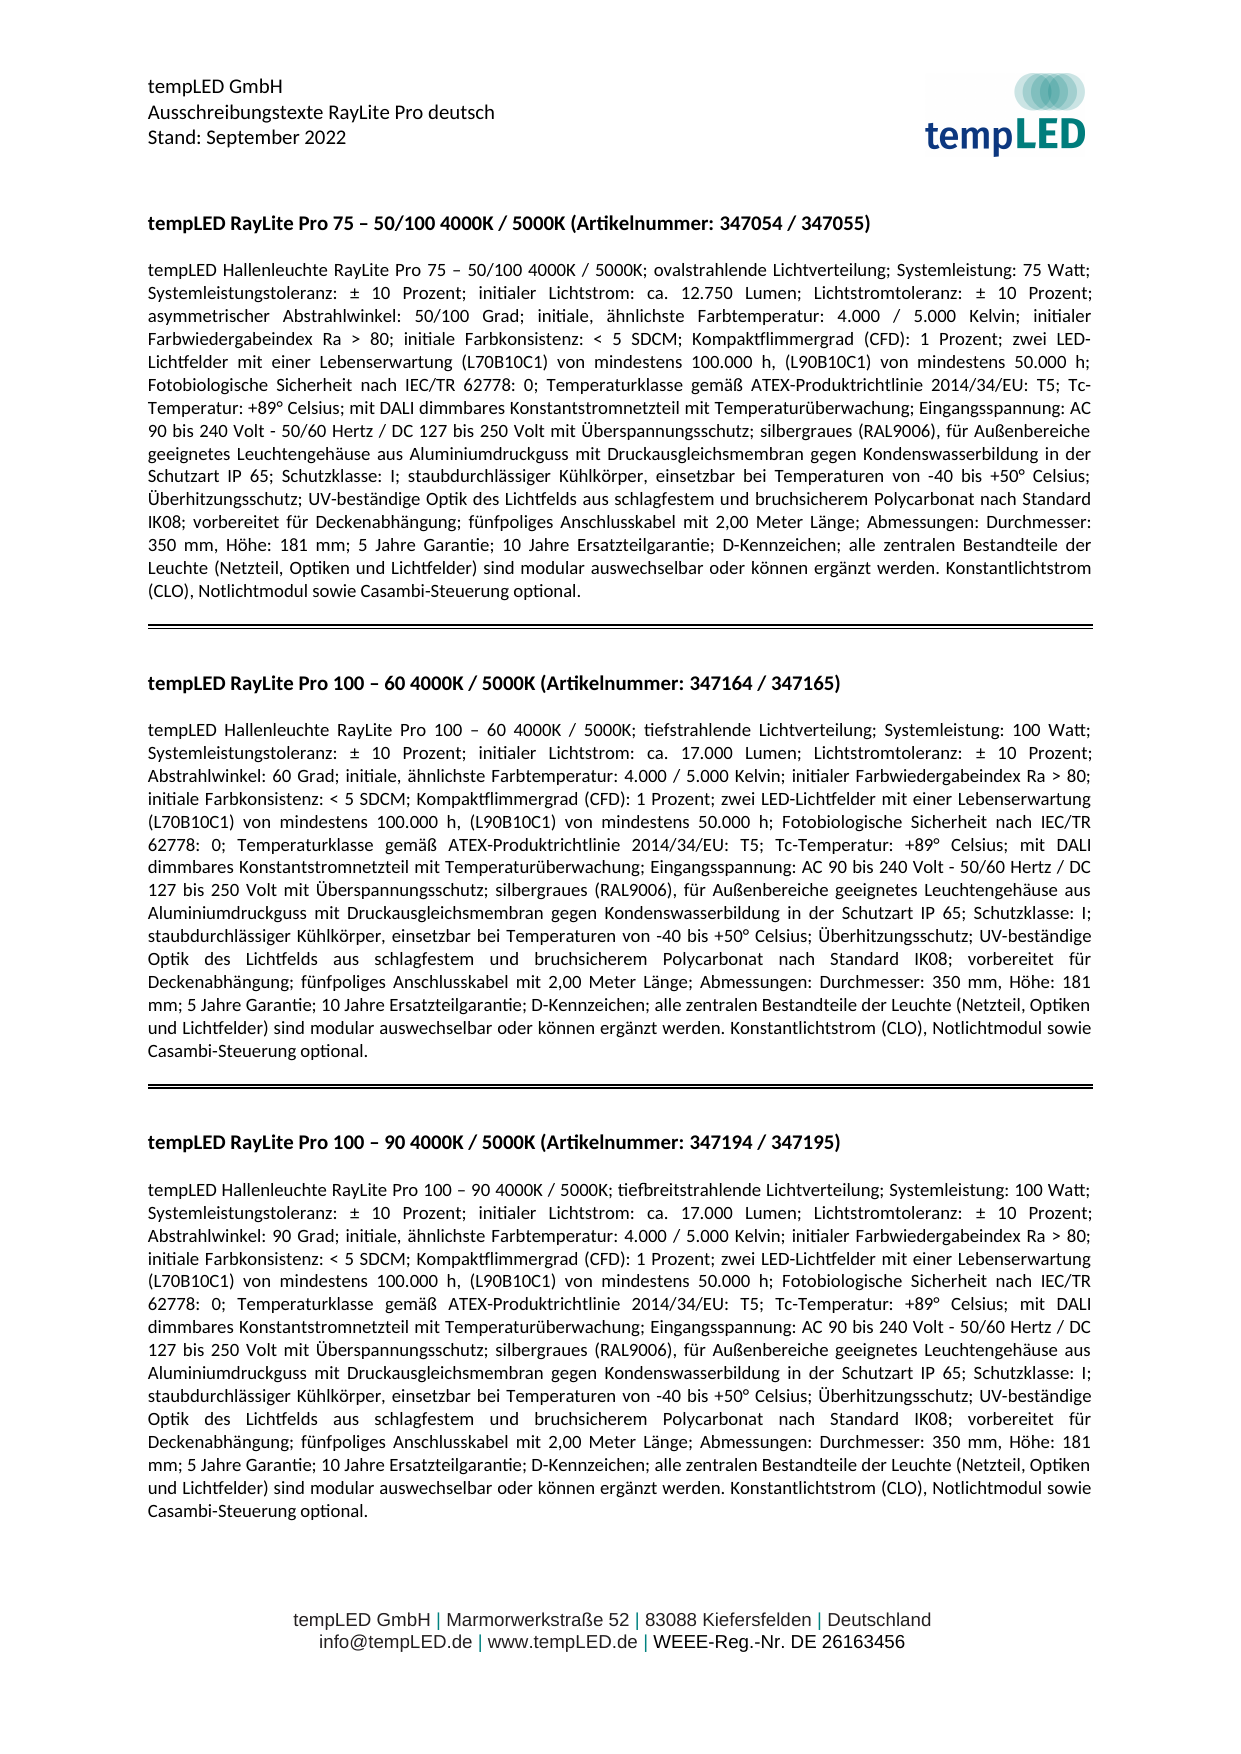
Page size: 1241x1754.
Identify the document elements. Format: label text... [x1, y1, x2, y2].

text tempLED RayLite Pro 100 – 60 4000K / 5000K (Artikelnummer: 347164 / 347165) [148, 670, 1093, 695]
text tempLED RayLite Pro 100 – 90 4000K / 5000K (Artikelnummer: 347194 / 347195) [148, 1129, 1093, 1155]
picture [925, 73, 1085, 157]
text tempLED Hallenleuchte RayLite Pro 100 – 90 4000K / 5000K; tiefbreitstrahlende Lichtverteilung; Systemleistung: 100 Watt; Systemleistungstoleranz: ± 10 Prozent; initialer Lichtstrom: ca. 17.000 Lumen; Lichtstromtoleranz: ± 10 Prozent; Abstrahlwinkel: 90 Grad; initiale, ähnlichste Farbtemperatur: 4.000 / 5.000 Kelvin; initialer Farbwiedergabeindex Ra > 80; initiale Farbkonsistenz: < 5 SDCM; Kompaktflimmergrad (CFD): 1 Prozent; zwei LED-Lichtfelder mit einer Lebenserwartung (L70B10C1) von mindestens 100.000 h, (L90B10C1) von mindestens 50.000 h; Fotobiologische Sicherheit nach IEC/TR 62778: 0; Temperaturklasse gemäß ATEX-Produktrichtlinie 2014/34/EU: T5; Tc-Temperatur: +89° Celsius; mit DALI dimmbares Konstantstromnetzteil mit Temperaturüberwachung; Eingangsspannung: AC 90 bis 240 Volt - 50/60 Hertz / DC 127 bis 250 Volt mit Überspannungsschutz; silbergraues (RAL9006), für Außenbereiche geeignetes Leuchtengehäuse aus Aluminiumdruckguss mit Druckausgleichsmembran gegen Kondenswasserbildung in der Schutzart IP 65; Schutzklasse: I; staubdurchlässiger Kühlkörper, einsetzbar bei Temperaturen von -40 bis +50° Celsius; Überhitzungsschutz; UV-beständige Optik des Lichtfelds aus schlagfestem und bruchsicherem Polycarbonat nach Standard IK08; vorbereitet für Deckenabhängung; fünfpoliges Anschlusskabel mit 2,00 Meter Länge; Abmessungen: Durchmesser: 350 mm, Höhe: 181 mm; 5 Jahre Garantie; 10 Jahre Ersatzteilgarantie; D-Kennzeichen; alle zentralen Bestandteile der Leuchte (Netzteil, Optiken und Lichtfelder) sind modular auswechselbar oder können ergänzt werden. Konstantlichtstrom (CLO), Notlichtmodul sowie Casambi-Steuerung optional. [148, 1178, 1093, 1522]
text tempLED Hallenleuchte RayLite Pro 75 – 50/100 4000K / 5000K; ovalstrahlende Lichtverteilung; Systemleistung: 75 Watt; Systemleistungstoleranz: ± 10 Prozent; initialer Lichtstrom: ca. 12.750 Lumen; Lichtstromtoleranz: ± 10 Prozent; asymmetrischer Abstrahlwinkel: 50/100 Grad; initiale, ähnlichste Farbtemperatur: 4.000 / 5.000 Kelvin; initialer Farbwiedergabeindex Ra > 80; initiale Farbkonsistenz: < 5 SDCM; Kompaktflimmergrad (CFD): 1 Prozent; zwei LED-Lichtfelder mit einer Lebenserwartung (L70B10C1) von mindestens 100.000 h, (L90B10C1) von mindestens 50.000 h; Fotobiologische Sicherheit nach IEC/TR 62778: 0; Temperaturklasse gemäß ATEX-Produktrichtlinie 2014/34/EU: T5; Tc-Temperatur: +89° Celsius; mit DALI dimmbares Konstantstromnetzteil mit Temperaturüberwachung; Eingangsspannung: AC 90 bis 240 Volt - 50/60 Hertz / DC 127 bis 250 Volt mit Überspannungsschutz; silbergraues (RAL9006), für Außenbereiche geeignetes Leuchtengehäuse aus Aluminiumdruckguss mit Druckausgleichsmembran gegen Kondenswasserbildung in der Schutzart IP 65; Schutzklasse: I; staubdurchlässiger Kühlkörper, einsetzbar bei Temperaturen von -40 bis +50° Celsius; Überhitzungsschutz; UV-beständige Optik des Lichtfelds aus schlagfestem und bruchsicherem Polycarbonat nach Standard IK08; vorbereitet für Deckenabhängung; fünfpoliges Anschlusskabel mit 2,00 Meter Länge; Abmessungen: Durchmesser: 350 mm, Höhe: 181 mm; 5 Jahre Garantie; 10 Jahre Ersatzteilgarantie; D-Kennzeichen; alle zentralen Bestandteile der Leuchte (Netzteil, Optiken und Lichtfelder) sind modular auswechselbar oder können ergänzt werden. Konstantlichtstrom (CLO), Notlichtmodul sowie Casambi-Steuerung optional. [148, 258, 1093, 602]
text tempLED Hallenleuchte RayLite Pro 100 – 60 4000K / 5000K; tiefstrahlende Lichtverteilung; Systemleistung: 100 Watt; Systemleistungstoleranz: ± 10 Prozent; initialer Lichtstrom: ca. 17.000 Lumen; Lichtstromtoleranz: ± 10 Prozent; Abstrahlwinkel: 60 Grad; initiale, ähnlichste Farbtemperatur: 4.000 / 5.000 Kelvin; initialer Farbwiedergabeindex Ra > 80; initiale Farbkonsistenz: < 5 SDCM; Kompaktflimmergrad (CFD): 1 Prozent; zwei LED-Lichtfelder mit einer Lebenserwartung (L70B10C1) von mindestens 100.000 h, (L90B10C1) von mindestens 50.000 h; Fotobiologische Sicherheit nach IEC/TR 62778: 0; Temperaturklasse gemäß ATEX-Produktrichtlinie 2014/34/EU: T5; Tc-Temperatur: +89° Celsius; mit DALI dimmbares Konstantstromnetzteil mit Temperaturüberwachung; Eingangsspannung: AC 90 bis 240 Volt - 50/60 Hertz / DC 127 bis 250 Volt mit Überspannungsschutz; silbergraues (RAL9006), für Außenbereiche geeignetes Leuchtengehäuse aus Aluminiumdruckguss mit Druckausgleichsmembran gegen Kondenswasserbildung in der Schutzart IP 65; Schutzklasse: I; staubdurchlässiger Kühlkörper, einsetzbar bei Temperaturen von -40 bis +50° Celsius; Überhitzungsschutz; UV-beständige Optik des Lichtfelds aus schlagfestem und bruchsicherem Polycarbonat nach Standard IK08; vorbereitet für Deckenabhängung; fünfpoliges Anschlusskabel mit 2,00 Meter Länge; Abmessungen: Durchmesser: 350 mm, Höhe: 181 mm; 5 Jahre Garantie; 10 Jahre Ersatzteilgarantie; D-Kennzeichen; alle zentralen Bestandteile der Leuchte (Netzteil, Optiken und Lichtfelder) sind modular auswechselbar oder können ergänzt werden. Konstantlichtstrom (CLO), Notlichtmodul sowie Casambi-Steuerung optional. [148, 718, 1093, 1062]
text tempLED RayLite Pro 75 – 50/100 4000K / 5000K (Artikelnummer: 347054 / 347055) [148, 210, 1093, 235]
